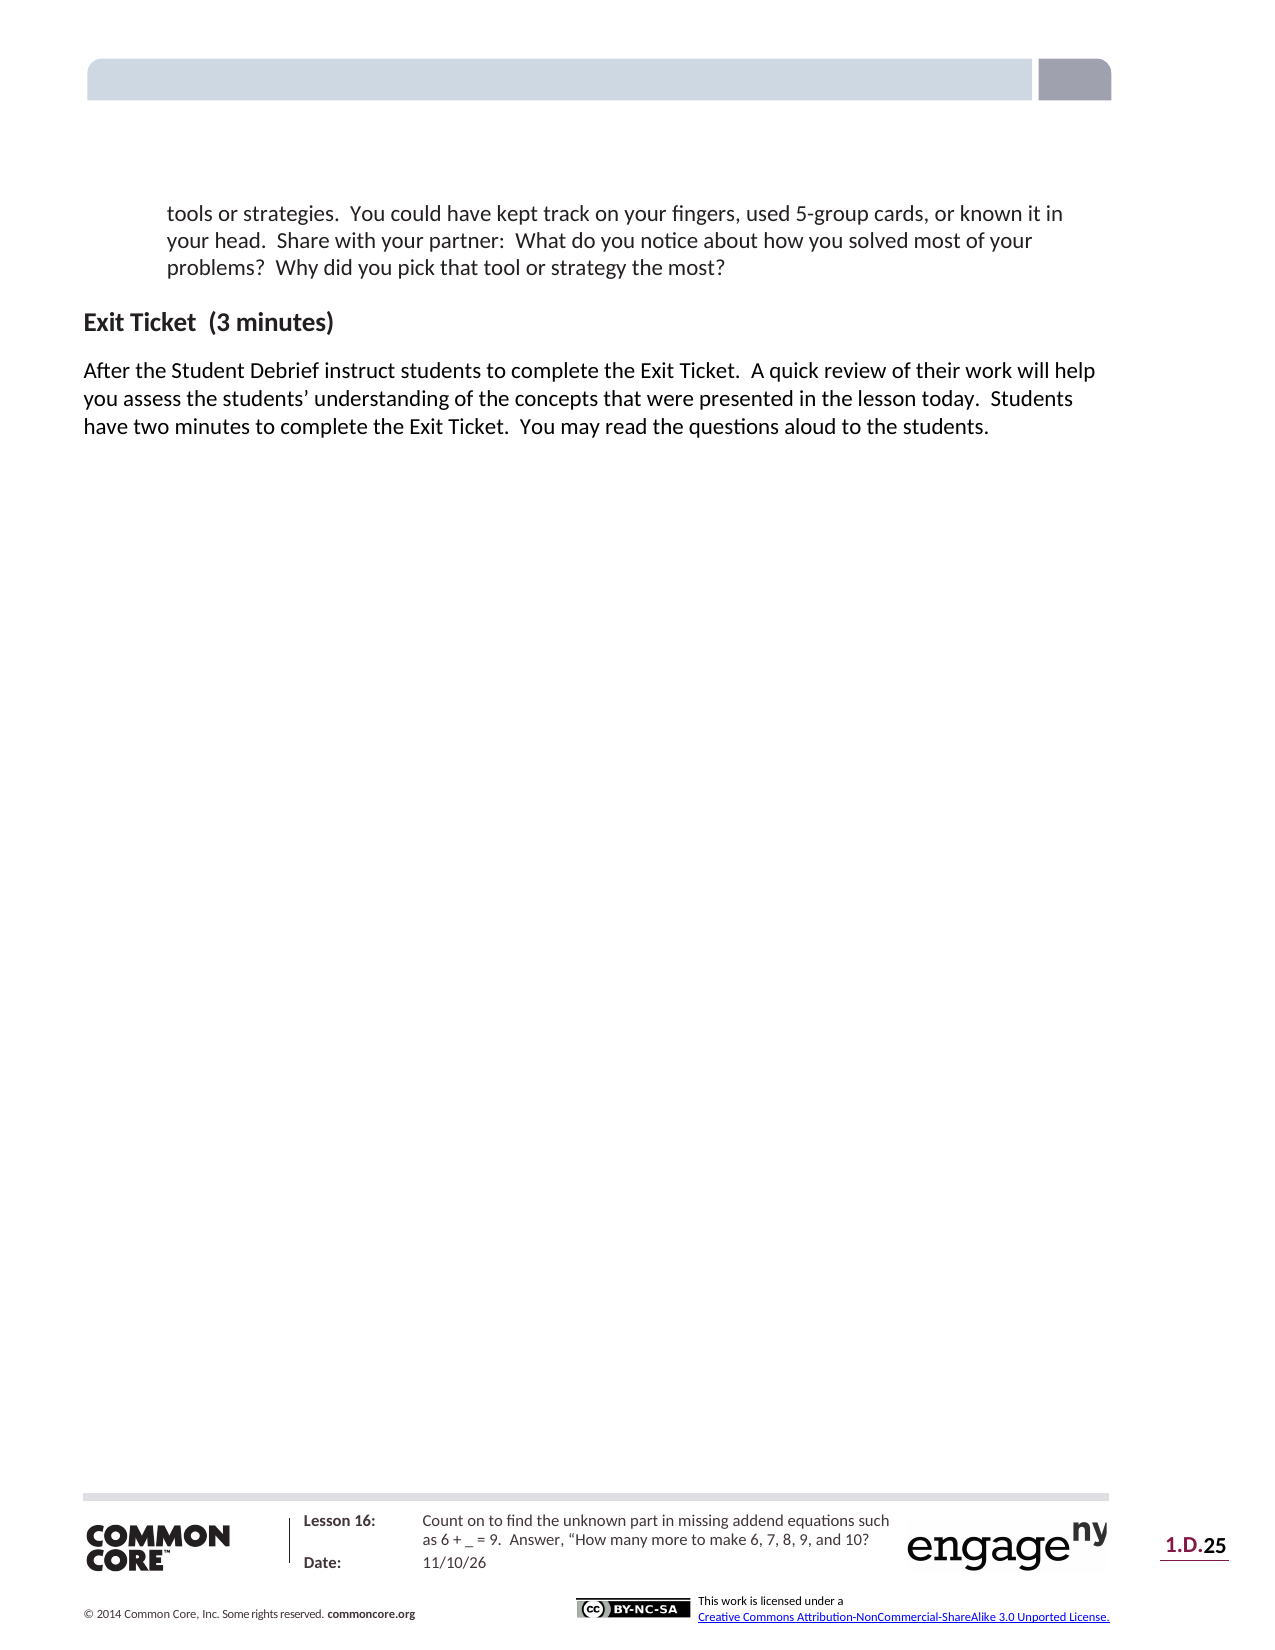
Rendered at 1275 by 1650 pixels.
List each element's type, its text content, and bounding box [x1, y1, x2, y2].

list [125, 200, 1108, 281]
picture [906, 1518, 1107, 1573]
picture [574, 1598, 691, 1618]
text Exit Ticket (3 minutes) [83, 306, 1108, 337]
picture [81, 1519, 234, 1577]
text After the Student Debrief instruct students to complete the Exit Ticket. A quick review of their work will help you assess the students’ understanding of the concepts that were presented in the lesson today. Students have two minutes to complete the Exit Ticket. You may read the questions aloud to the students. [83, 356, 1108, 440]
